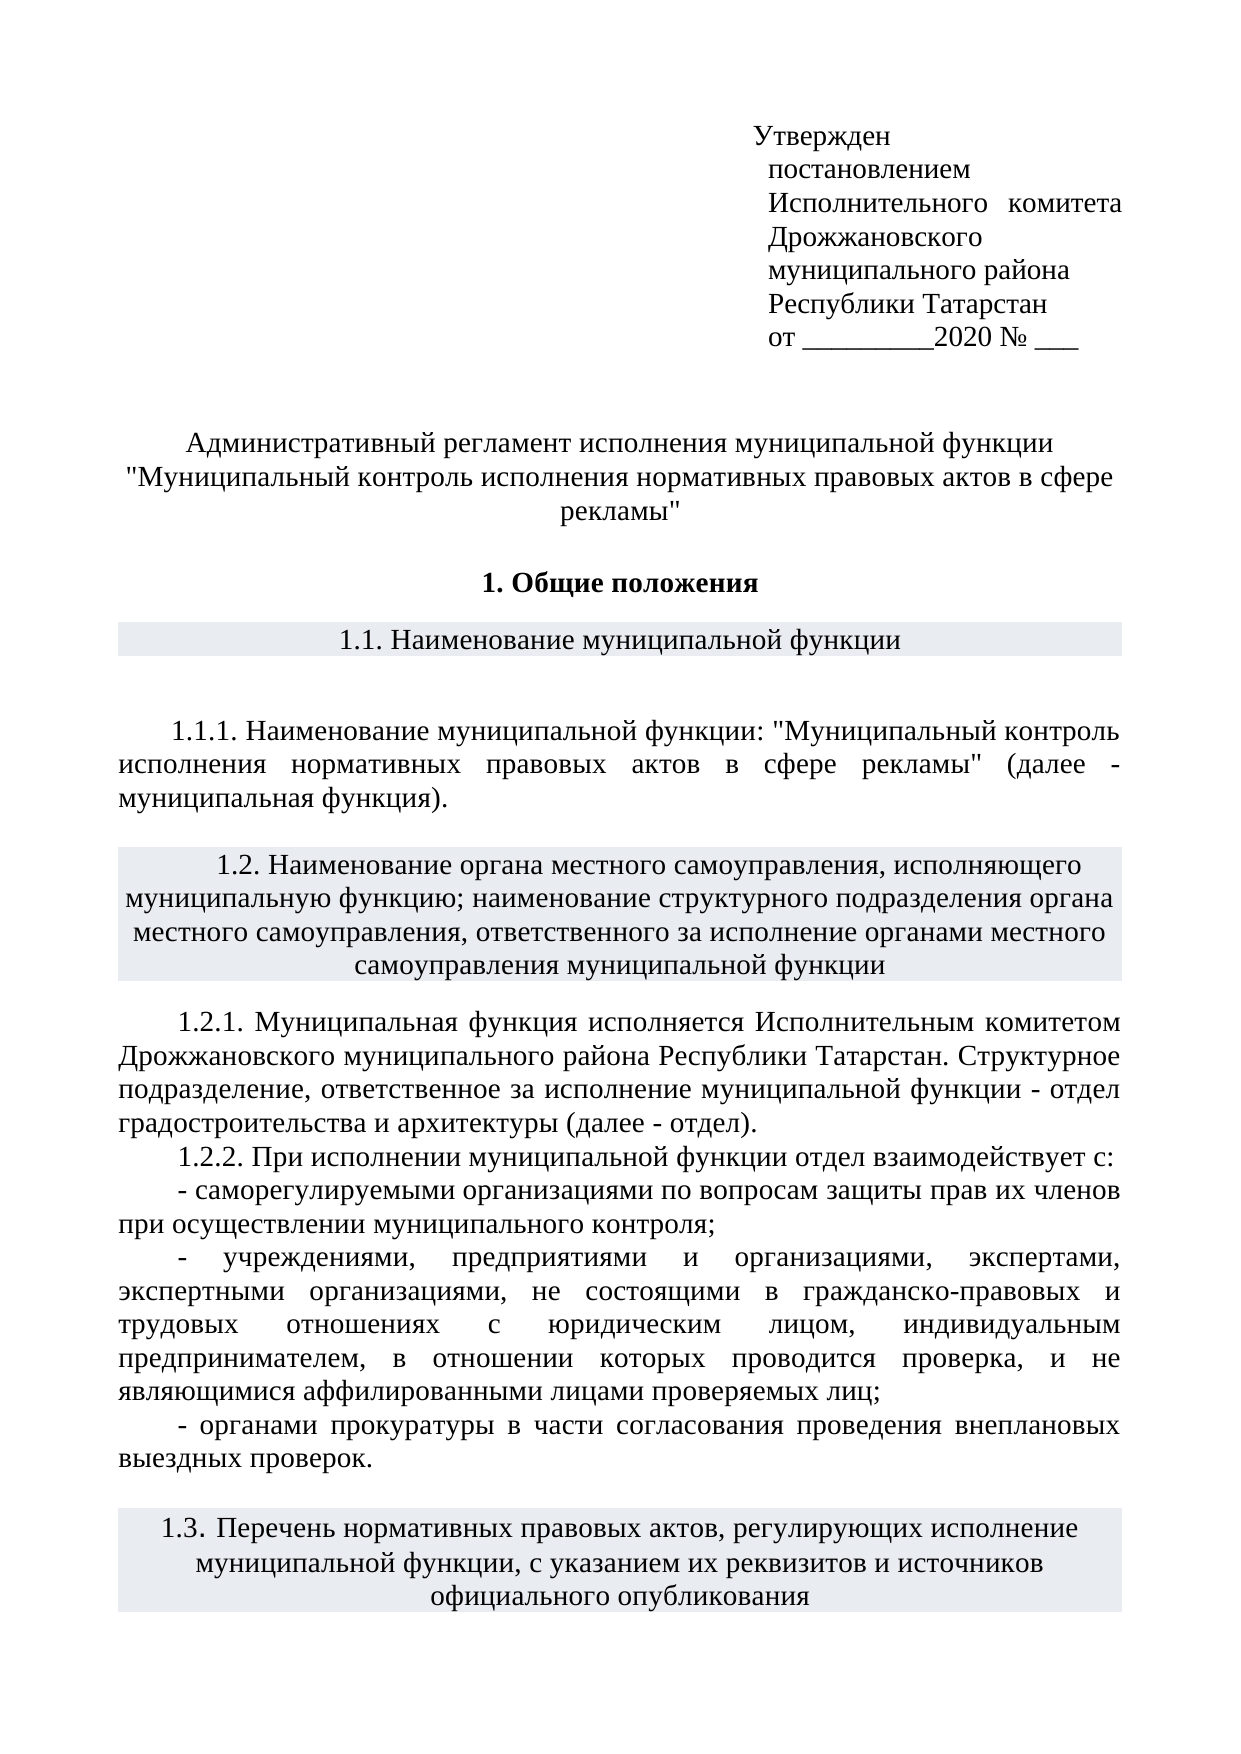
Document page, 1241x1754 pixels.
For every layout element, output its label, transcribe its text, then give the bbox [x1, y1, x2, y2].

text постановлением Исполнительного комитета Дрожжановского муниципального района [768, 152, 1122, 286]
text 1.2. Наименование органа местного самоуправления, исполняющего муниципальную функцию; наименование структурного подразделения органа местного самоуправления, ответственного за исполнение органами местного самоуправления муниципальной функции [118, 847, 1122, 981]
text Административный регламент исполнения муниципальной функции "Муниципальный контроль исполнения нормативных правовых актов в сфере рекламы" [118, 426, 1122, 526]
text - саморегулируемыми организациями по вопросам защиты прав их членов при осуществлении муниципального контроля; [118, 1172, 1122, 1239]
text - органами прокуратуры в части согласования проведения внеплановых выездных проверок. [118, 1407, 1122, 1474]
text - учреждениями, предприятиями и организациями, экспертами, экспертными организациями, не состоящими в гражданско-правовых и трудовых отношениях с юридическим лицом, индивидуальным предпринимателем, в отношении которых проводится проверка, и не являющимися аффилированными лицами проверяемых лиц; [118, 1239, 1122, 1407]
text Утвержден [118, 118, 1122, 152]
text 1.1.1. Наименование муниципальной функции: "Муниципальный контроль исполнения нормативных правовых актов в сфере рекламы" (далее - муниципальная функция). [118, 679, 1122, 813]
text 1. Общие положения [118, 565, 1122, 599]
text 1.2.1. Муниципальная функция исполняется Исполнительным комитетом Дрожжановского муниципального района Республики Татарстан. Структурное подразделение, ответственное за исполнение муниципальной функции - отдел градостроительства и архитектуры (далее - отдел). [118, 1004, 1122, 1139]
text 1.2.2. При исполнении муниципальной функции отдел взаимодействует с: [118, 1139, 1122, 1172]
text 1.1. Наименование муниципальной функции [118, 622, 1122, 656]
text от _________2020 № ___ [768, 319, 1122, 353]
text 1.3. Перечень нормативных правовых актов, регулирующих исполнение муниципальной функции, с указанием их реквизитов и источников официального опубликования [118, 1508, 1122, 1612]
text Республики Татарстан [768, 286, 1122, 319]
